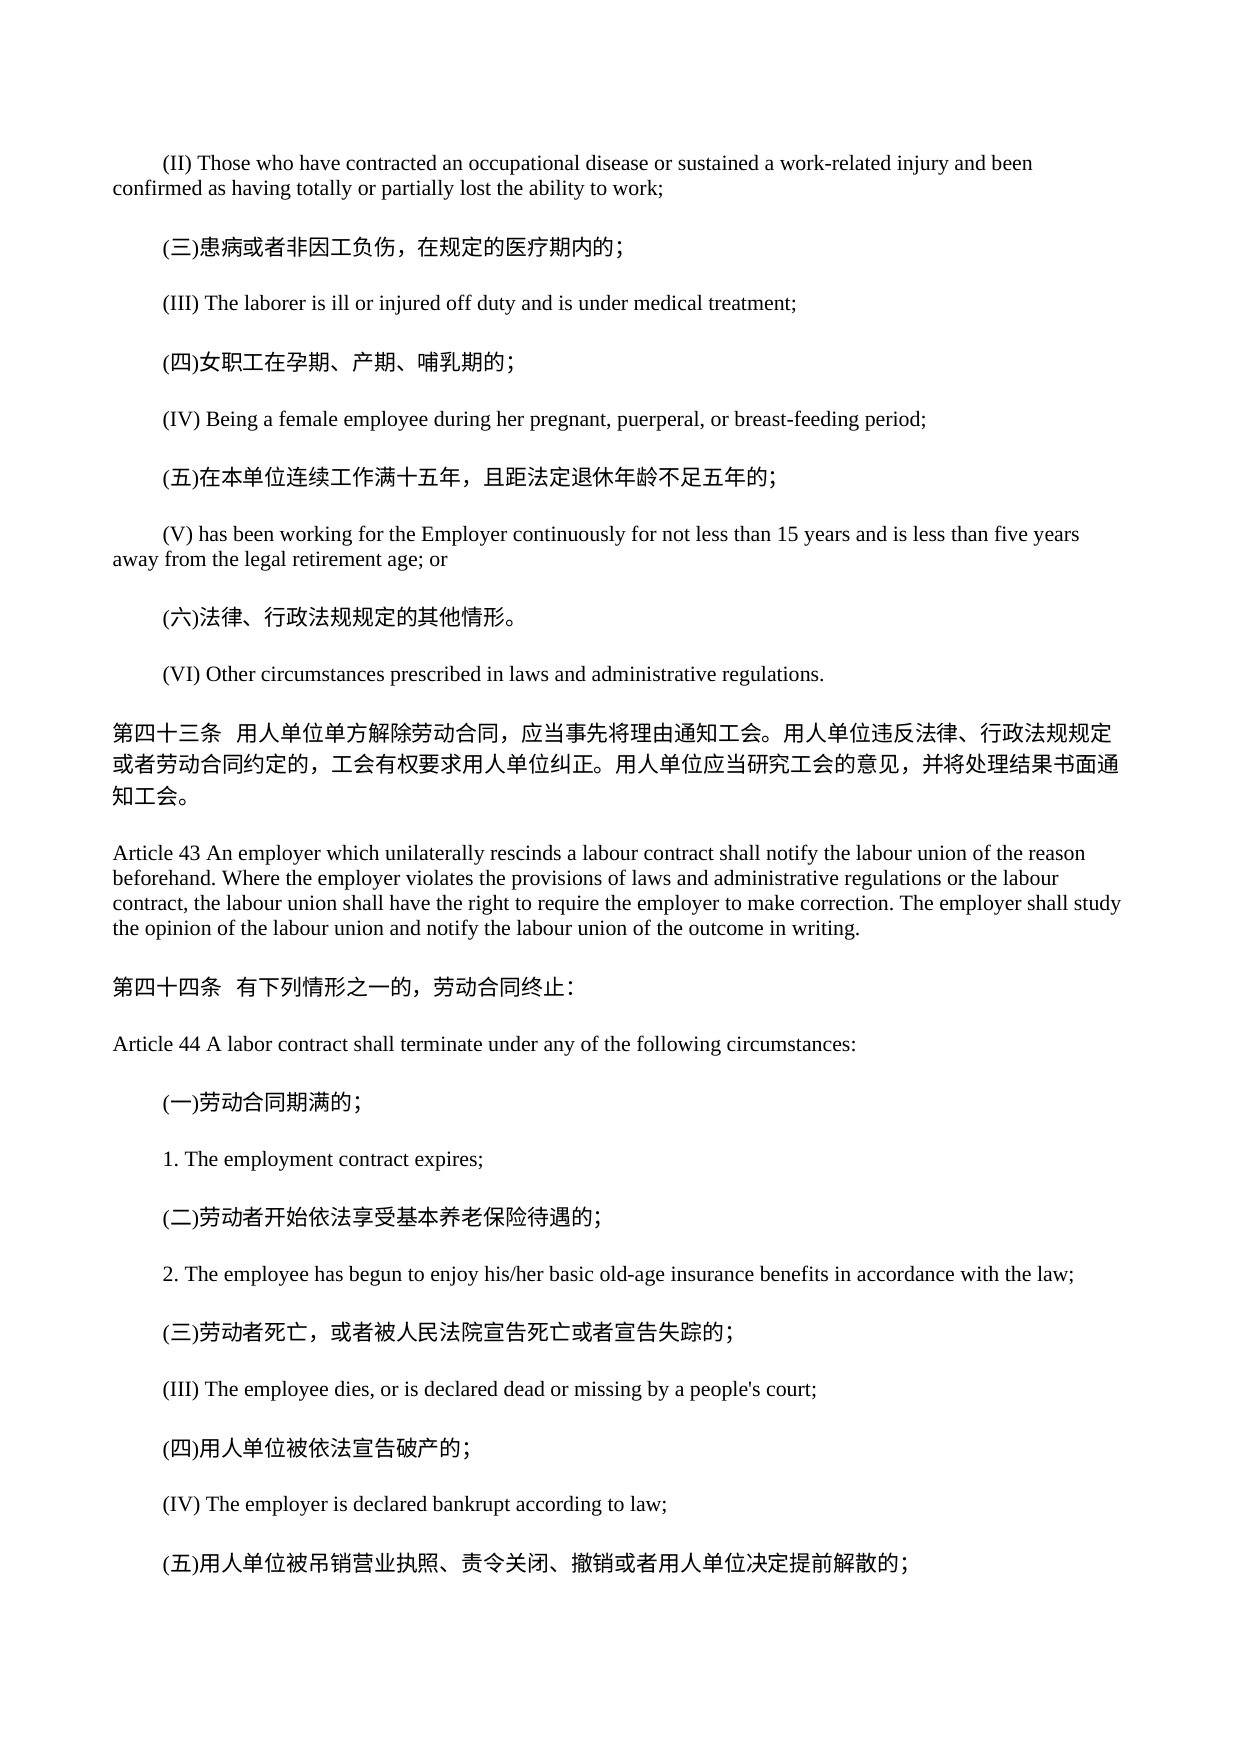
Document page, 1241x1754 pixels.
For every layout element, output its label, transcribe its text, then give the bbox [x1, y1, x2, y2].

title (VI) Other circumstances prescribed in laws and administrative regulations. [112, 661, 1128, 686]
title 2. The employee has begun to enjoy his/her basic old-age insurance benefits in accordance with the law; [112, 1261, 1128, 1286]
title (一)劳动合同期满的； [112, 1085, 1128, 1117]
text Article 43 An employer which unilaterally rescinds a labour contract shall notify the labour union of the reason beforehand. Where the employer violates the provisions of laws and administrative regulations or the labour contract, the labour union shall have the right to require the employer to make correction. The employer shall study the opinion of the labour union and notify the labour union of the outcome in writing. [112, 840, 1128, 941]
title (IV) The employer is declared bankrupt according to law; [112, 1491, 1128, 1517]
title (五)用人单位被吊销营业执照、责令关闭、撤销或者用人单位决定提前解散的； [112, 1546, 1128, 1577]
text Article 44 A labor contract shall terminate under any of the following circumstances: [112, 1031, 1128, 1056]
title (V) has been working for the Employer continuously for not less than 15 years and is less than five years away from the legal retirement age; or [112, 521, 1128, 571]
title (三)劳动者死亡，或者被人民法院宣告死亡或者宣告失踪的； [112, 1315, 1128, 1347]
title (四)用人单位被依法宣告破产的； [112, 1431, 1128, 1462]
title (五)在本单位连续工作满十五年，且距法定退休年龄不足五年的； [112, 460, 1128, 492]
title (二)劳动者开始依法享受基本养老保险待遇的； [112, 1200, 1128, 1232]
title (IV) Being a female employee during her pregnant, puerperal, or breast-feeding period; [112, 406, 1128, 431]
title (III) The employee dies, or is declared dead or missing by a people's court; [112, 1376, 1128, 1401]
title (III) The laborer is ill or injured off duty and is under medical treatment; [112, 290, 1128, 316]
title 1. The employment contract expires; [112, 1146, 1128, 1171]
title (四)女职工在孕期、产期、哺乳期的； [112, 345, 1128, 376]
title (II) Those who have contracted an occupational disease or sustained a work-related injury and been confirmed as having totally or partially lost the ability to work; [112, 150, 1128, 200]
title (三)患病或者非因工负伤，在规定的医疗期内的； [112, 229, 1128, 261]
title (六)法律、行政法规规定的其他情形。 [112, 600, 1128, 632]
text 第四十三条 用人单位单方解除劳动合同，应当事先将理由通知工会。用人单位违反法律、行政法规规定或者劳动合同约定的，工会有权要求用人单位纠正。用人单位应当研究工会的意见，并将处理结果书面通知工会。 [112, 716, 1128, 811]
text 第四十四条 有下列情形之一的，劳动合同终止： [112, 970, 1128, 1001]
